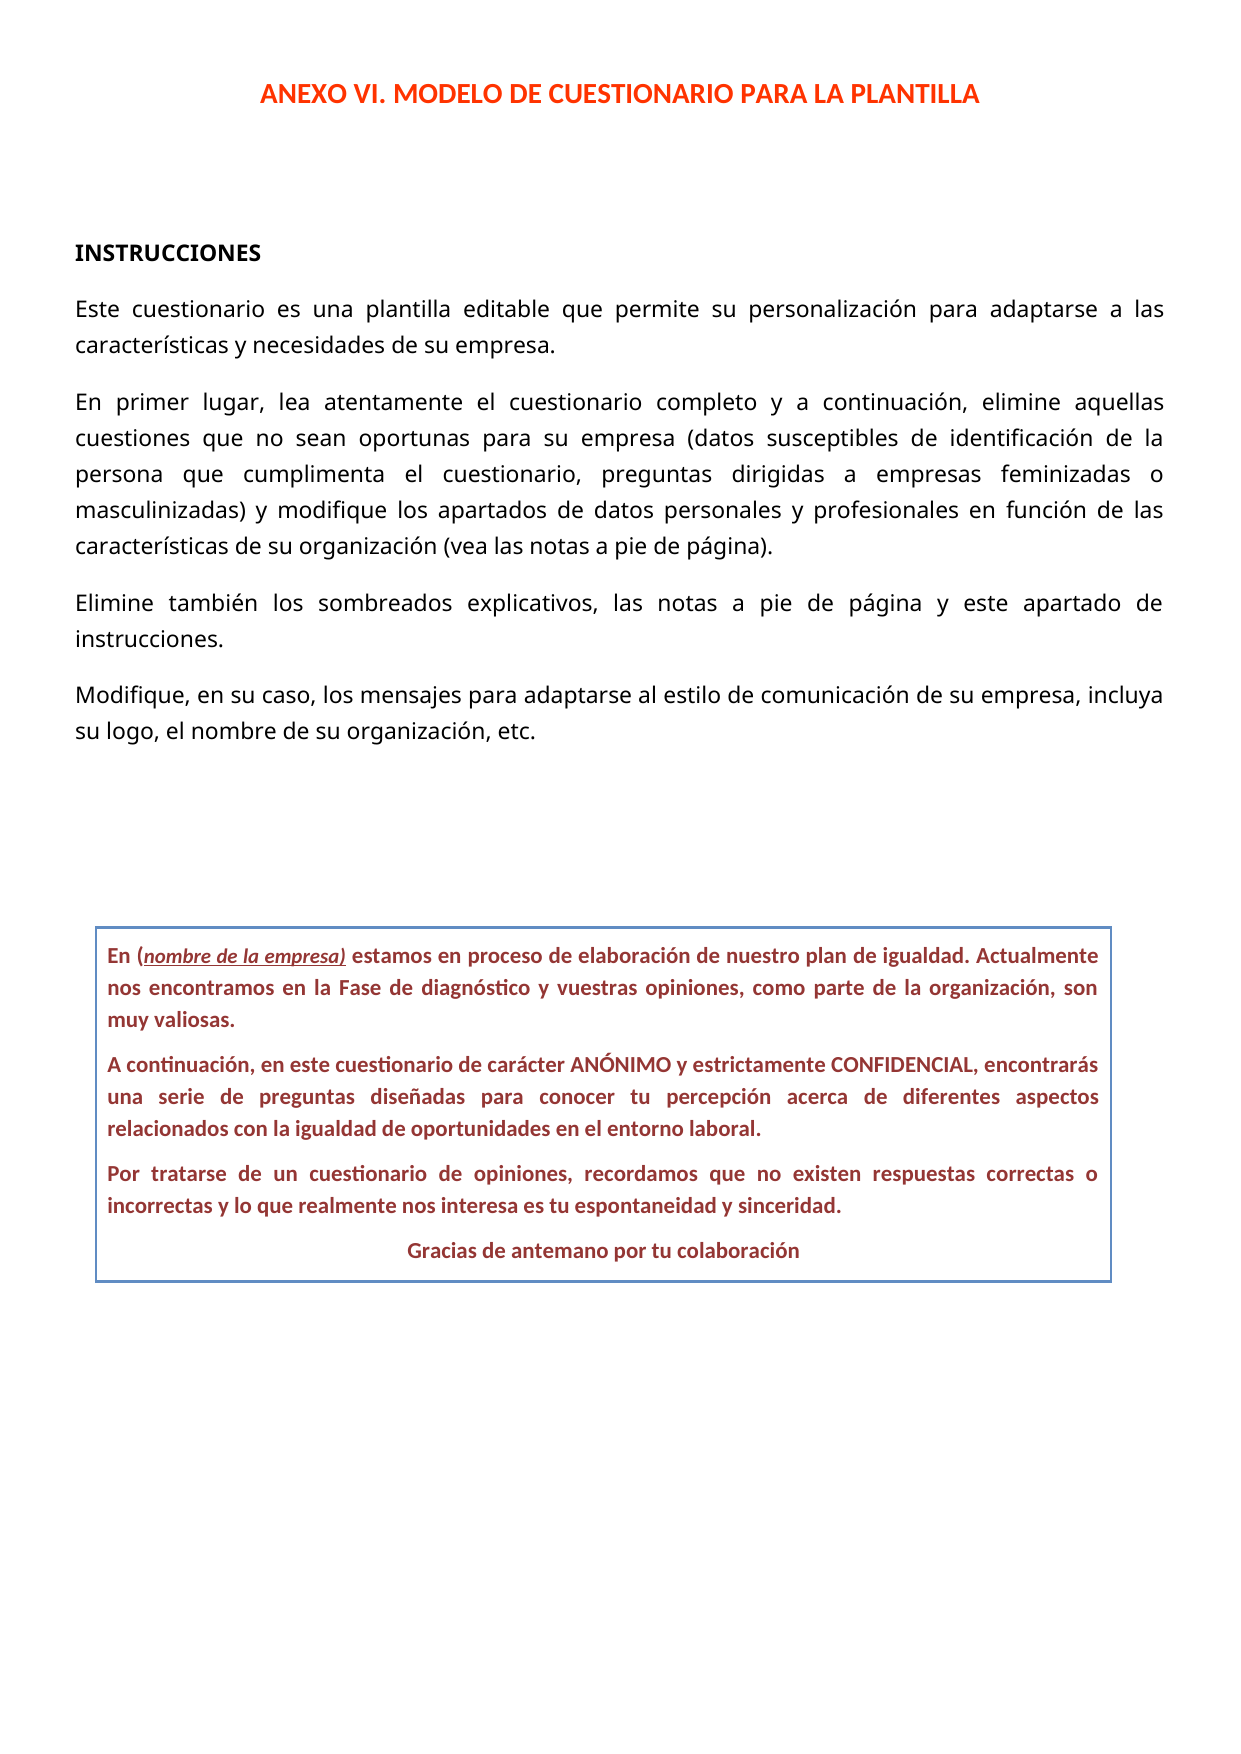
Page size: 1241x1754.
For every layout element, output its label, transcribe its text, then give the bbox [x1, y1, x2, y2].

text En primer lugar, lea atentamente el cuestionario completo y a continuación, elimine aquellas cuestiones que no sean oportunas para su empresa (datos susceptibles de identificación de la persona que cumplimenta el cuestionario, preguntas dirigidas a empresas feminizadas o masculinizadas) y modifique los apartados de datos personales y profesionales en función de las características de su organización (vea las notas a pie de página). [75, 386, 1165, 561]
table_header En (nombre de la empresa) estamos en proceso de elaboración de nuestro plan de igualdad. Actualmente nos encontramos en la Fase de diagnóstico y vuestras opiniones, como parte de la organización, son muy valiosas. A continuación, en este cuestionario de carácter ANÓNIMO y estrictamente CONFIDENCIAL, encontrarás una serie de preguntas diseñadas para conocer tu percepción acerca de diferentes aspectos relacionados con la igualdad de oportunidades en el entorno laboral. Por tratarse de un cuestionario de opiniones, recordamos que no existen respuestas correctas o incorrectas y lo que realmente nos interesa es tu espontaneidad y sinceridad. Gracias de antemano por tu colaboración [97, 929, 1110, 1280]
text Anexo VI. Modelo de cuestionario para la plantilla [75, 75, 1165, 111]
text Elimine también los sombreados explicativos, las notas a pie de página y este apartado de instrucciones. [75, 587, 1165, 654]
text INSTRUCCIONES [75, 237, 1165, 268]
text Este cuestionario es una plantilla editable que permite su personalización para adaptarse a las características y necesidades de su empresa. [75, 293, 1165, 361]
text Modifique, en su caso, los mensajes para adaptarse al estilo de comunicación de su empresa, incluya su logo, el nombre de su organización, etc. [75, 679, 1165, 747]
